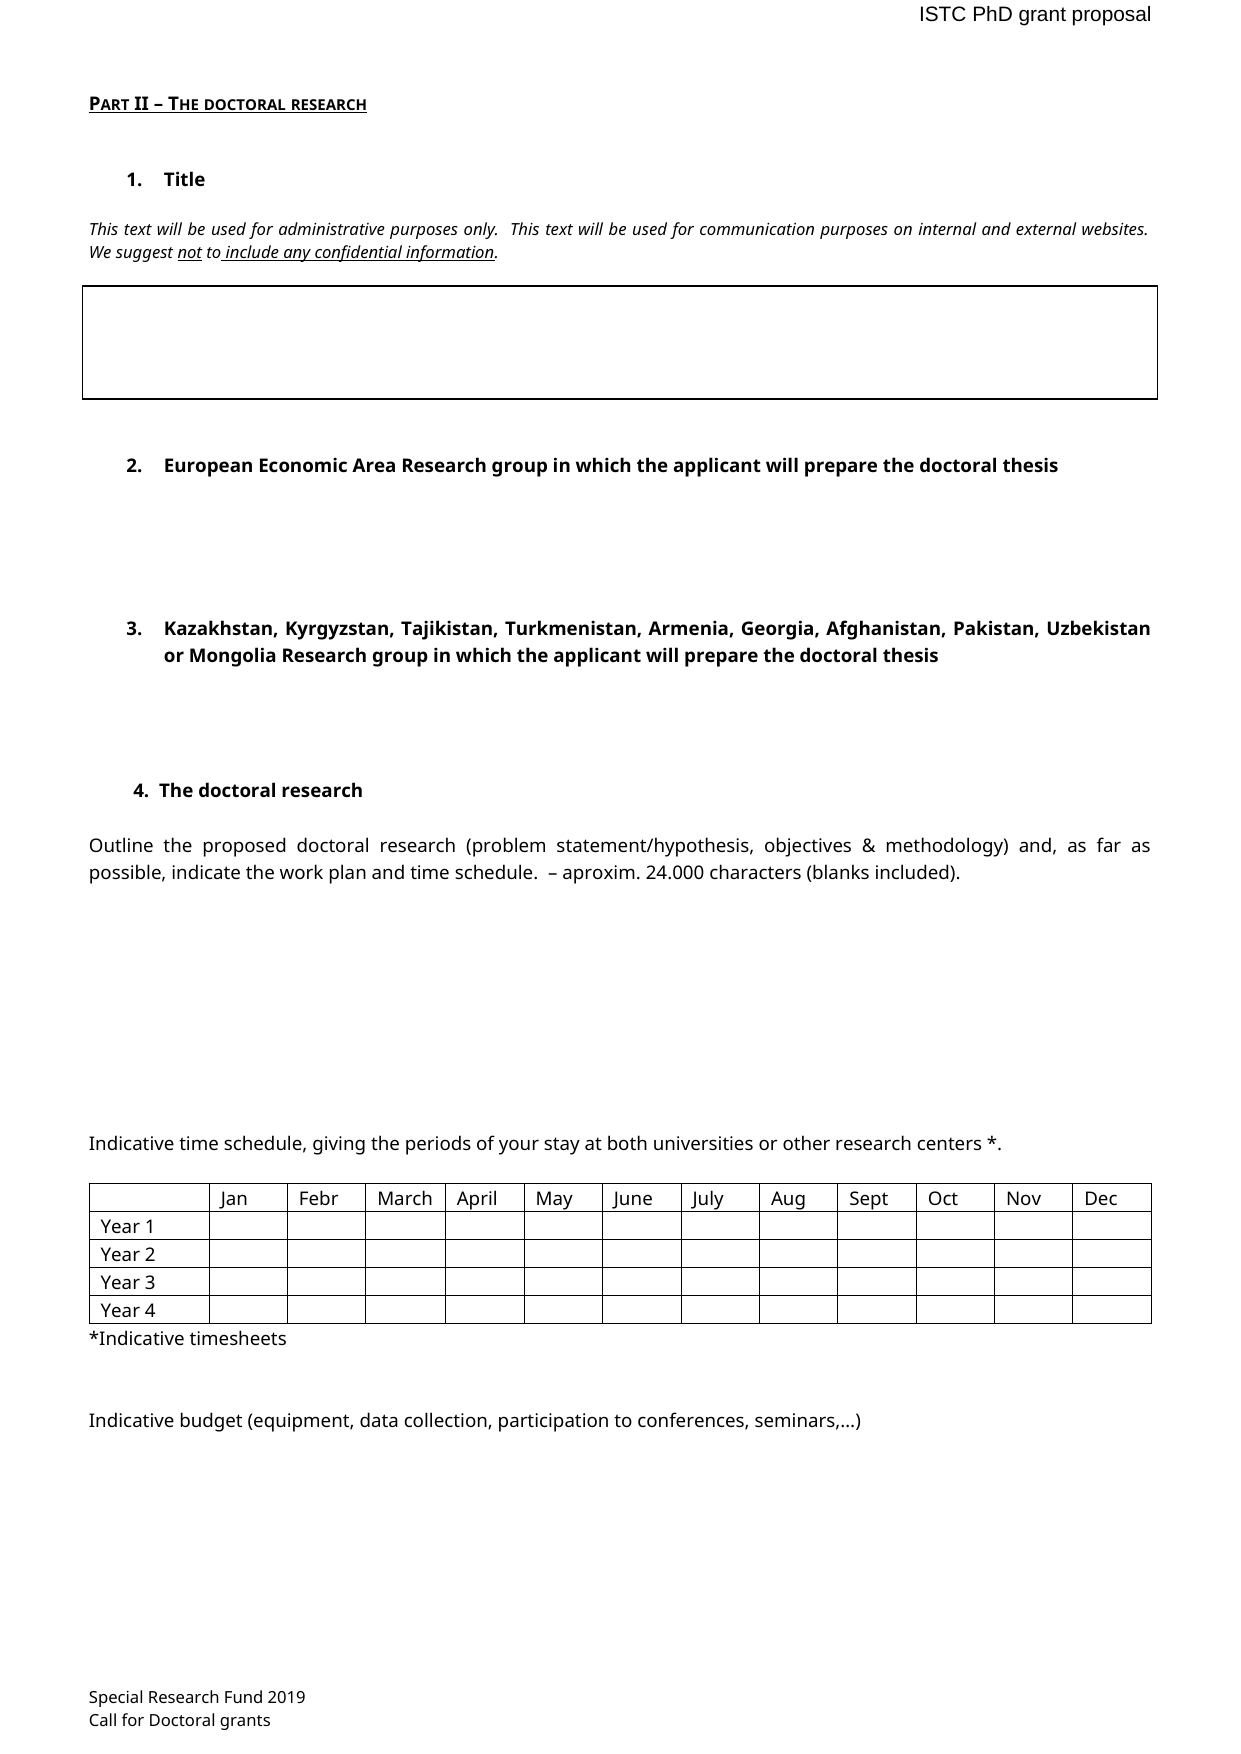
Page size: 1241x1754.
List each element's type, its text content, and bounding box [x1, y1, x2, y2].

table_cell Year 4 [90, 1296, 209, 1323]
table_cell [760, 1212, 837, 1239]
table_cell Year 1 [90, 1212, 209, 1239]
table_cell [838, 1240, 916, 1267]
table_cell [288, 1296, 365, 1323]
table_cell [1073, 1268, 1151, 1295]
table_cell [366, 1240, 445, 1267]
list European Economic Area Research group in which the applicant will prepare the doctoral thesis [126, 451, 1152, 478]
text Indicative time schedule, giving the periods of your stay at both universities or other research centers *. [89, 1128, 1152, 1155]
table_cell [760, 1296, 837, 1323]
table_cell [603, 1240, 681, 1267]
table_cell [603, 1212, 681, 1239]
text Outline the proposed doctoral research (problem statement/hypothesis, objectives & methodology) and, as far as possible, indicate the work plan and time schedule. – aproxim. 24.000 characters (blanks included). [89, 830, 1152, 884]
table_cell [760, 1268, 837, 1295]
table_header Jan [210, 1184, 287, 1211]
text 4. The doctoral research [89, 776, 1152, 803]
table_cell [838, 1212, 916, 1239]
table_cell [210, 1296, 287, 1323]
table_cell [917, 1268, 994, 1295]
table_cell [1073, 1212, 1151, 1239]
table_header March [366, 1184, 445, 1211]
table_cell [525, 1296, 602, 1323]
table_cell [917, 1240, 994, 1267]
table_cell [995, 1268, 1072, 1295]
table_cell [366, 1212, 445, 1239]
table_cell [838, 1296, 916, 1323]
table_header Sept [838, 1184, 916, 1211]
table_header Nov [995, 1184, 1072, 1211]
list Kazakhstan, Kyrgyzstan, Tajikistan, Turkmenistan, Armenia, Georgia, Afghanistan, Pakistan, Uzbekistan or Mongolia Research group in which the applicant will prepare the doctoral thesis [126, 614, 1152, 668]
table_cell [1073, 1296, 1151, 1323]
table_header April [446, 1184, 524, 1211]
table_cell [210, 1240, 287, 1267]
table_cell [446, 1268, 524, 1295]
table_cell [917, 1296, 994, 1323]
table_cell [366, 1296, 445, 1323]
table_cell [682, 1296, 759, 1323]
table_cell [603, 1296, 681, 1323]
table_header June [603, 1184, 681, 1211]
table_header Febr [288, 1184, 365, 1211]
table_header July [682, 1184, 759, 1211]
table_cell [682, 1240, 759, 1267]
table_cell [525, 1268, 602, 1295]
table_cell [682, 1212, 759, 1239]
table_cell [995, 1240, 1072, 1267]
table_cell [995, 1296, 1072, 1323]
table_cell [446, 1296, 524, 1323]
table_header Aug [760, 1184, 837, 1211]
table_header May [525, 1184, 602, 1211]
table_cell [288, 1240, 365, 1267]
table_cell [917, 1212, 994, 1239]
table_cell Year 2 [90, 1240, 209, 1267]
table_cell [446, 1212, 524, 1239]
text Part II – The doctoral research [89, 89, 1152, 116]
table_cell [603, 1268, 681, 1295]
table_cell [210, 1212, 287, 1239]
table_cell [366, 1268, 445, 1295]
table_header Oct [917, 1184, 994, 1211]
text This text will be used for administrative purposes only. This text will be used for communication purposes on internal and external websites. We suggest not to include any confidential information. [89, 218, 1152, 263]
table_cell [210, 1268, 287, 1295]
table_header [90, 1184, 209, 1211]
table_cell [288, 1212, 365, 1239]
text Indicative budget (equipment, data collection, participation to conferences, seminars,…) [89, 1405, 1152, 1432]
list Title [126, 167, 1152, 192]
table_cell [995, 1212, 1072, 1239]
table_cell [525, 1212, 602, 1239]
table_cell [682, 1268, 759, 1295]
table_header Dec [1073, 1184, 1151, 1211]
table_cell [446, 1240, 524, 1267]
table_cell [288, 1268, 365, 1295]
table_cell [525, 1240, 602, 1267]
text *Indicative timesheets [89, 1324, 1152, 1351]
table_cell [760, 1240, 837, 1267]
table_cell Year 3 [90, 1268, 209, 1295]
table_cell [838, 1268, 916, 1295]
table_cell [1073, 1240, 1151, 1267]
